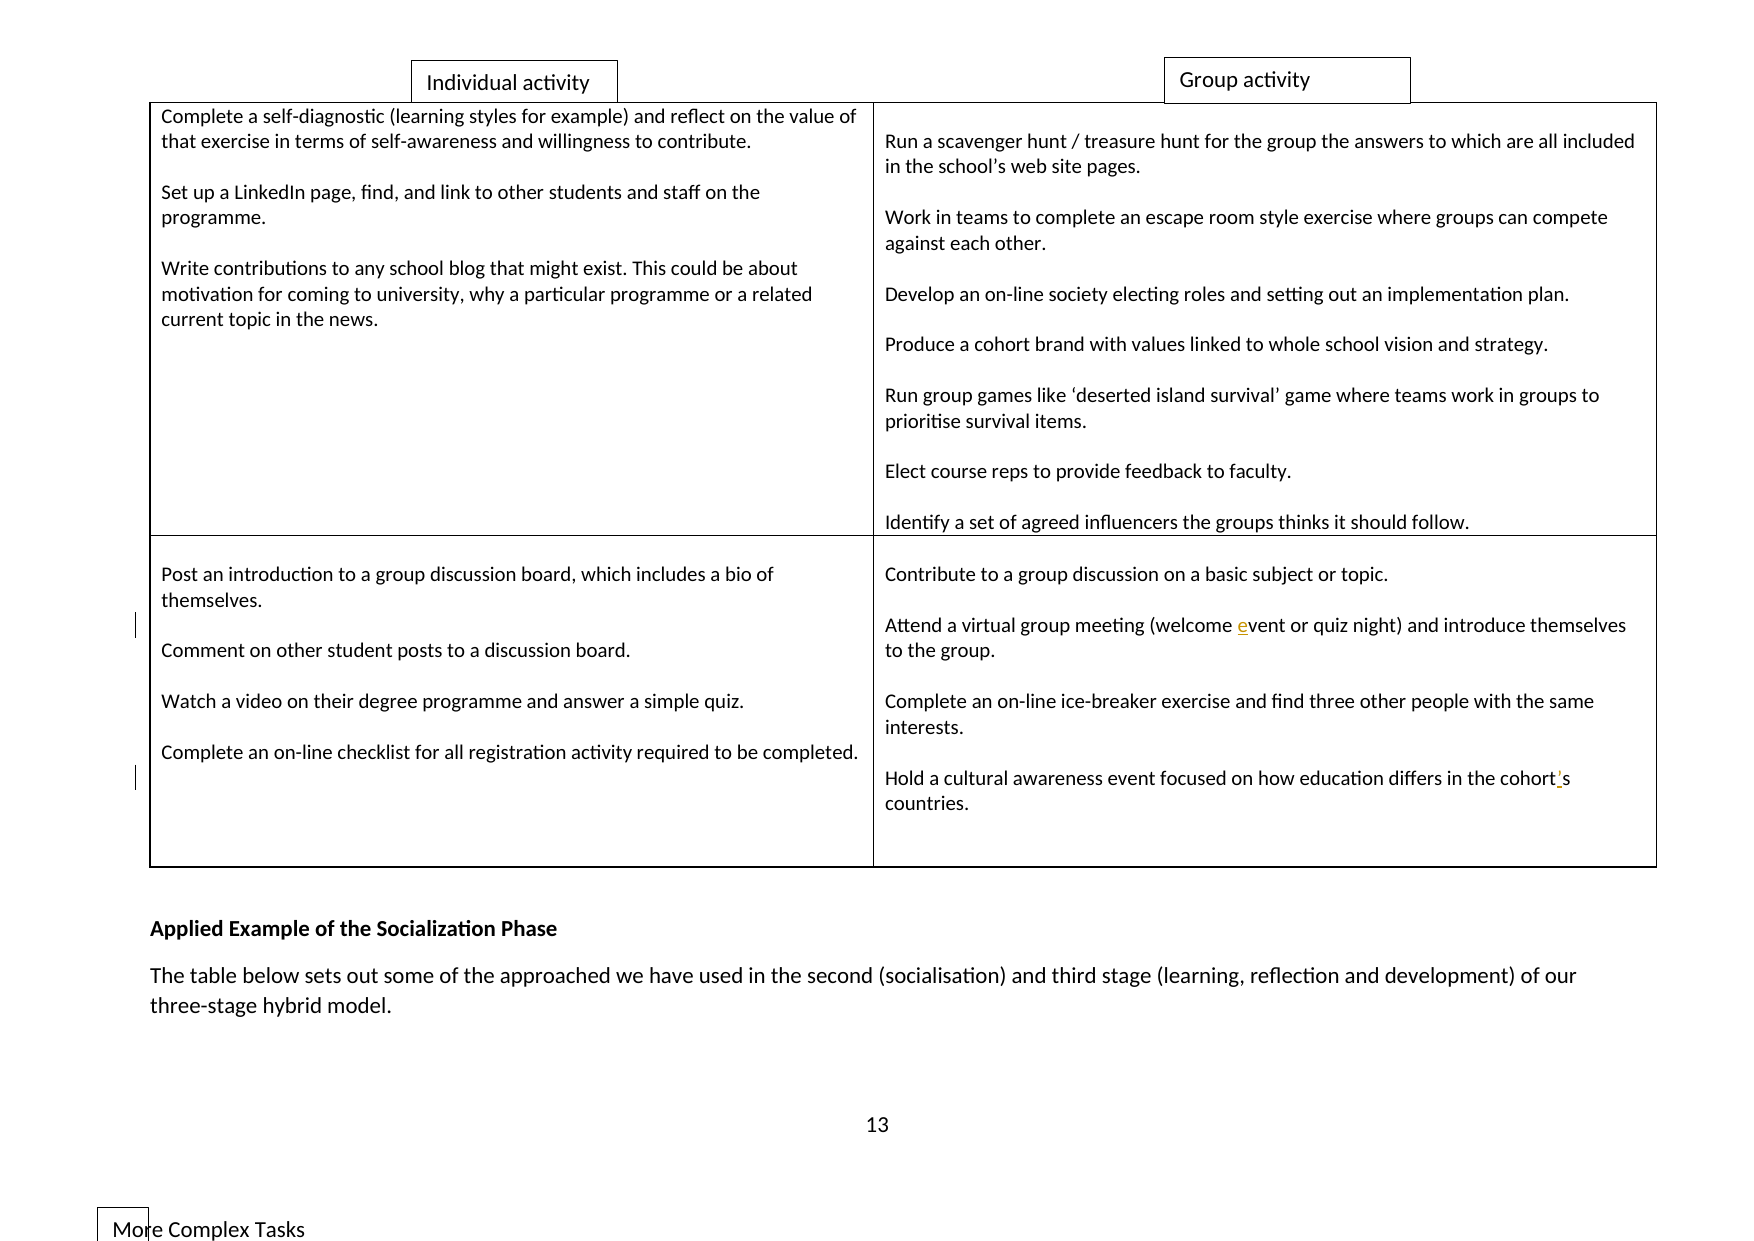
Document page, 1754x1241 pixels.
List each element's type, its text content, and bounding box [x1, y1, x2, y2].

table_cell Post an introduction to a group discussion board, which includes a bio of themselves. Comment on other student posts to a discussion board. Watch a video on their degree programme and answer a simple quiz. Complete an on-line checklist for all registration activity required to be completed. [151, 536, 873, 866]
text The table below sets out some of the approached we have used in the second (socialisation) and third stage (learning, reflection and development) of our three-stage hybrid model. [150, 961, 1604, 1019]
table_cell Contribute to a group discussion on a basic subject or topic. Attend a virtual group meeting (welcome vent or quiz night) and introduce themselves to the group. Complete an on-line ice-breaker exercise and find three other people with the same interests. Hold a cultural awareness event focused on how education differs in the cohorts countries. [874, 536, 1656, 866]
table_header Run a scavenger hunt / treasure hunt for the group the answers to which are all included in the school’s web site pages. Work in teams to complete an escape room style exercise where groups can compete against each other. Develop an on-line society electing roles and setting out an implementation plan. Produce a cohort brand with values linked to whole school vision and strategy. Run group games like ‘deserted island survival’ game where teams work in groups to prioritise survival items. Elect course reps to provide feedback to faculty. Identify a set of agreed influencers the groups thinks it should follow. [874, 103, 1656, 535]
text Applied Example of the Socialization Phase [150, 914, 1604, 942]
table_header Complete a self-diagnostic (learning styles for example) and reflect on the value of that exercise in terms of self-awareness and willingness to contribute. Set up a LinkedIn page, find, and link to other students and staff on the programme. Write contributions to any school blog that might exist. This could be about motivation for coming to university, why a particular programme or a related current topic in the news. [151, 103, 873, 535]
